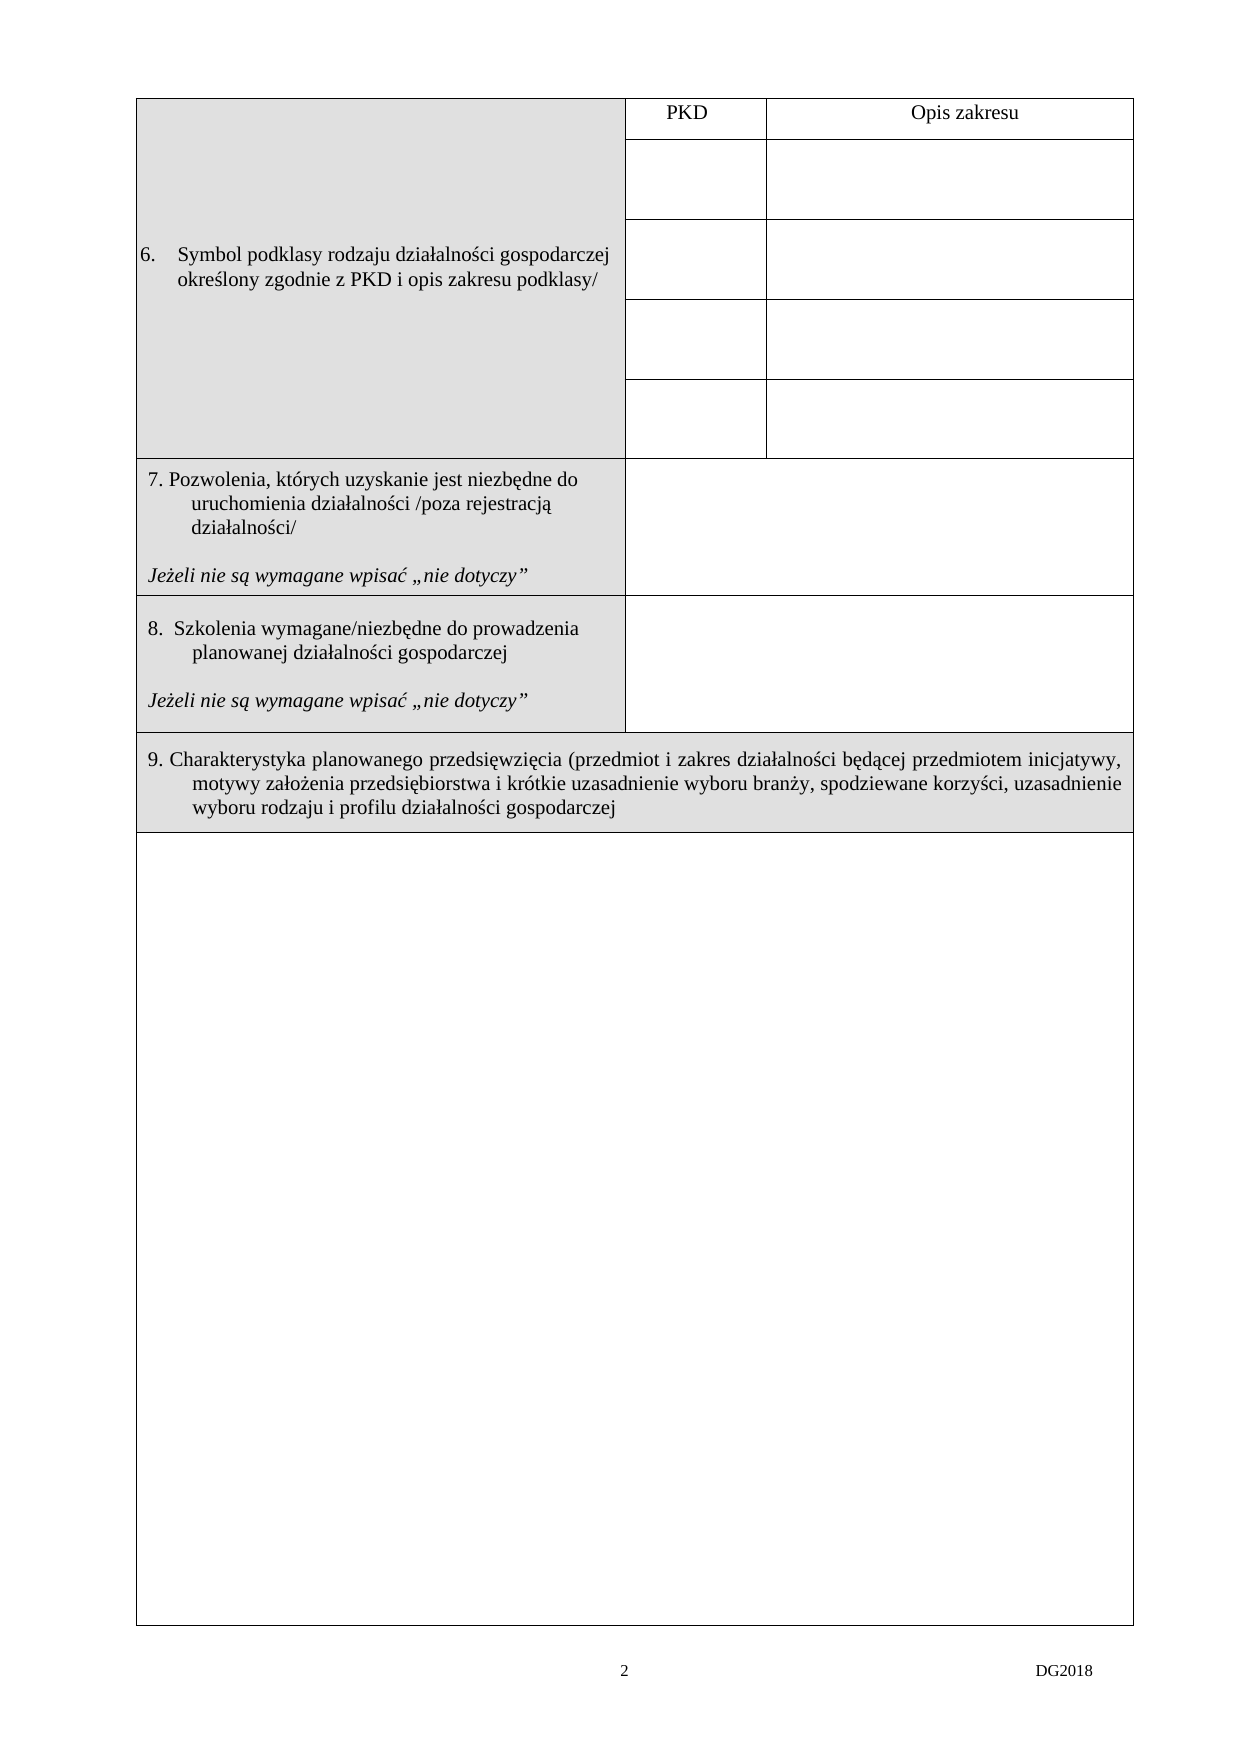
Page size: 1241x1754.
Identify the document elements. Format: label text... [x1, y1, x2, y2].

table_cell [767, 140, 1133, 219]
table_cell [767, 220, 1133, 299]
table_cell [626, 220, 766, 299]
table_cell [626, 140, 766, 219]
table_cell Opis zakresu [767, 99, 1133, 139]
table_cell [626, 459, 1133, 595]
table_cell [767, 300, 1133, 378]
table_cell Symbol podklasy rodzaju działalności gospodarczej określony zgodnie z PKD i opis zakresu podklasy/ [137, 99, 625, 458]
table_cell [137, 833, 1133, 1625]
table_cell 7. Pozwolenia, których uzyskanie jest niezbędne do uruchomienia działalności /poza rejestracją działalności/ Jeżeli nie są wymagane wpisać „nie dotyczy” [137, 459, 625, 595]
table_cell PKD [626, 99, 766, 139]
table_cell [626, 300, 766, 378]
table_cell 8. Szkolenia wymagane/niezbędne do prowadzenia planowanej działalności gospodarczej Jeżeli nie są wymagane wpisać „nie dotyczy” [137, 596, 625, 732]
table_cell [767, 380, 1133, 458]
table_cell 9. Charakterystyka planowanego przedsięwzięcia (przedmiot i zakres działalności będącej przedmiotem inicjatywy, motywy założenia przedsiębiorstwa i krótkie uzasadnienie wyboru branży, spodziewane korzyści, uzasadnienie wyboru rodzaju i profilu działalności gospodarczej [137, 733, 1133, 832]
table_cell [626, 380, 766, 458]
table_cell [626, 596, 1133, 732]
